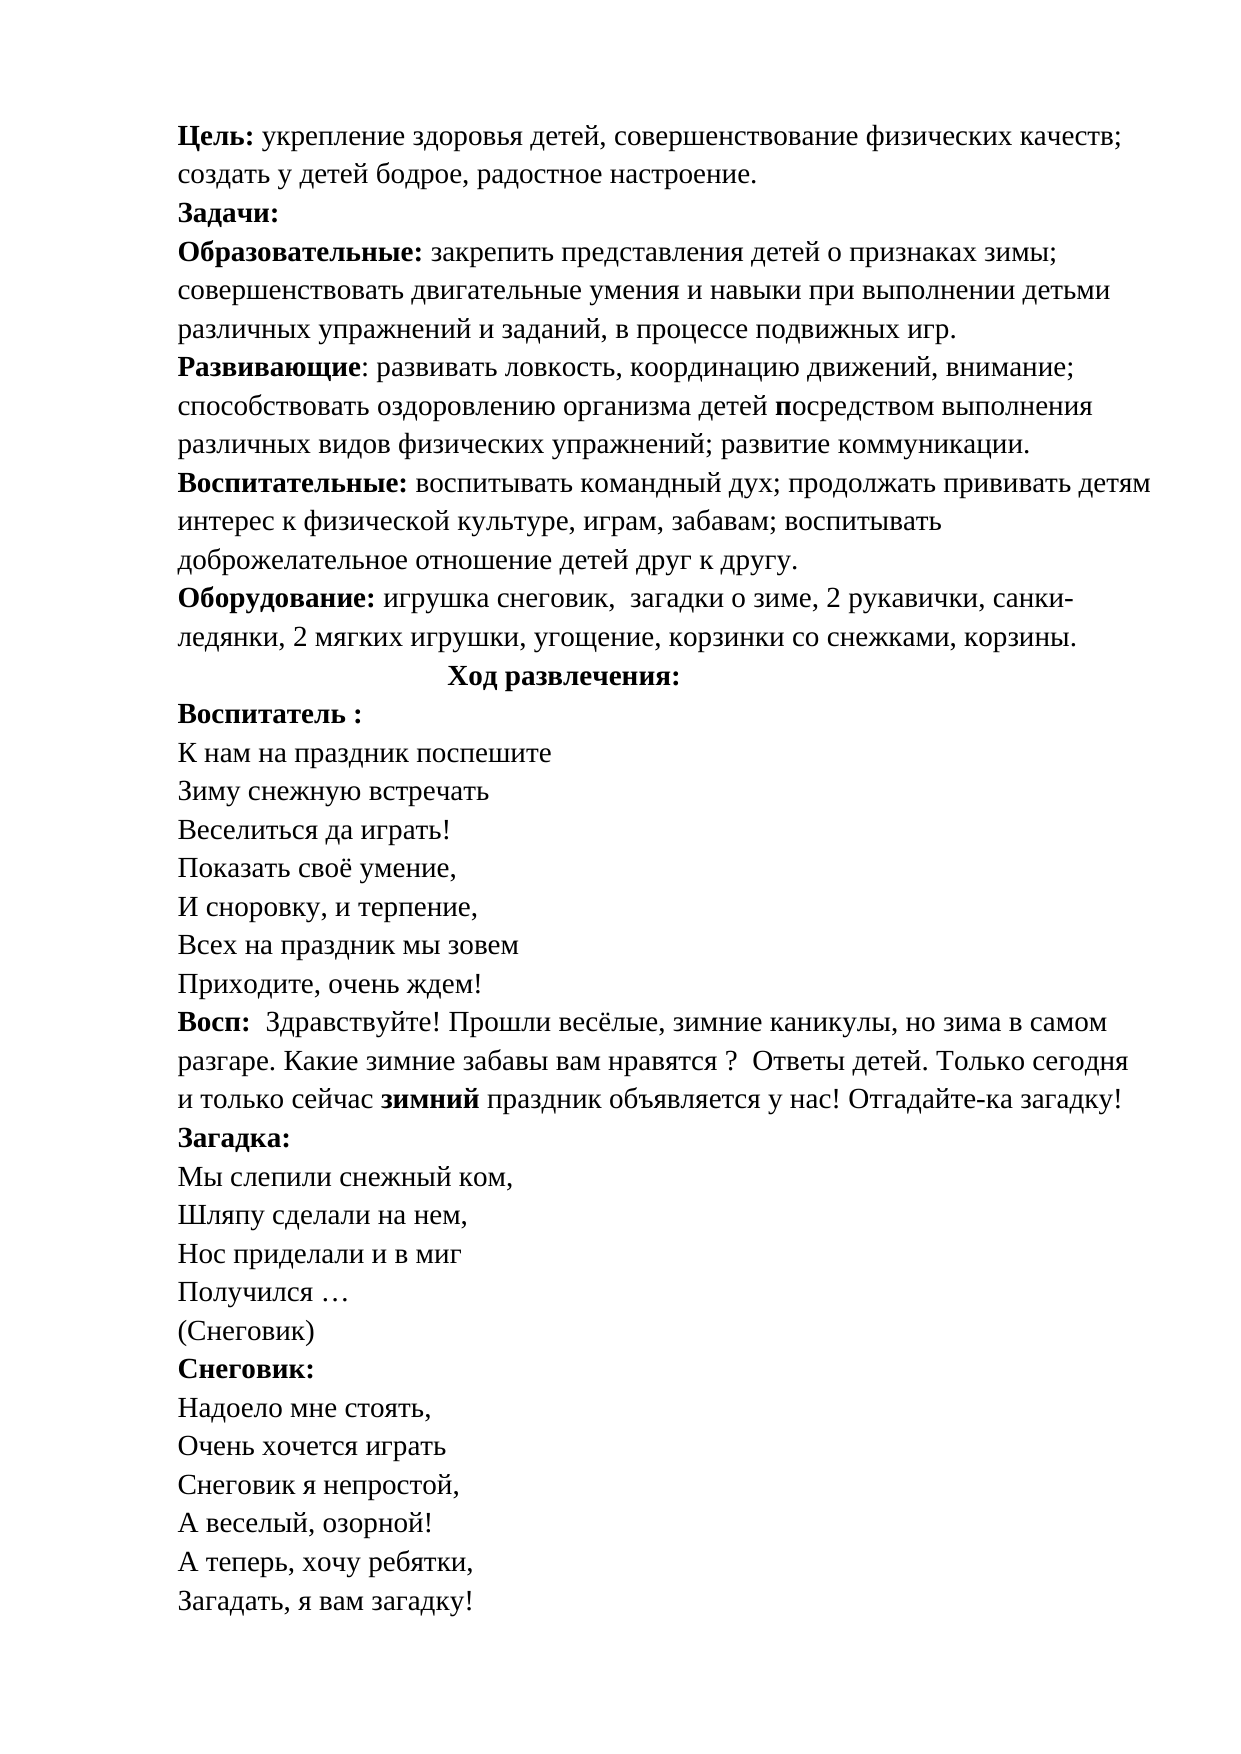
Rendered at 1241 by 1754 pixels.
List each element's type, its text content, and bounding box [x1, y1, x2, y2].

text Воспитательные: воспитывать командный дух; продолжать прививать детям интерес к физической культуре, играм, забавам; воспитывать доброжелательное отношение детей друг к другу. [177, 465, 1152, 576]
text Снеговик я непростой, [177, 1467, 1152, 1501]
text Приходите, очень ждем! [177, 966, 1152, 999]
text Шляпу сделали на нем, [177, 1197, 1152, 1231]
text Всех на праздник мы зовем [177, 927, 1152, 961]
text Надоело мне стоять, [177, 1390, 1152, 1423]
text Загадка: [177, 1120, 1152, 1154]
text Задачи: [177, 195, 1152, 229]
text Снеговик: [177, 1351, 1152, 1385]
text Мы слепили снежный ком, [177, 1159, 1152, 1192]
text Воспитатель : [177, 696, 1152, 730]
text К нам на праздник поспешите [177, 735, 1152, 768]
text А теперь, хочу ребятки, [177, 1544, 1152, 1578]
text Образовательные: закрепить представления детей о признаках зимы; совершенствовать двигательные умения и навыки при выполнении детьми различных упражнений и заданий, в процессе подвижных игр. [177, 234, 1152, 344]
text Оборудование: игрушка снеговик, загадки о зиме, 2 рукавички, санки-ледянки, 2 мягких игрушки, угощение, корзинки со снежками, корзины. [177, 581, 1152, 653]
text Показать своё умение, [177, 850, 1152, 884]
text Цель: укрепление здоровья детей, совершенствование физических качеств; создать у детей бодрое, радостное настроение. [177, 118, 1152, 190]
text Получился … [177, 1274, 1152, 1308]
text Нос приделали и в миг [177, 1236, 1152, 1269]
text (Снеговик) [177, 1313, 1152, 1346]
text Веселиться да играть! [177, 812, 1152, 845]
text Ход развлечения: [177, 658, 1152, 691]
text Зиму снежную встречать [177, 773, 1152, 807]
text Загадать, я вам загадку! [177, 1583, 1152, 1616]
text Развивающие: развивать ловкость, координацию движений, внимание; способствовать оздоровлению организма детей посредством выполнения различных видов физических упражнений; развитие коммуникации. [177, 349, 1152, 460]
text А веселый, озорной! [177, 1506, 1152, 1539]
text И сноровку, и терпение, [177, 889, 1152, 922]
text Очень хочется играть [177, 1428, 1152, 1462]
text Восп: Здравствуйте! Прошли весёлые, зимние каникулы, но зима в самом разгаре. Какие зимние забавы вам нравятся ? Ответы детей. Только сегодня и только сейчас зимний праздник объявляется у нас! Отгадайте-ка загадку! [177, 1004, 1152, 1115]
